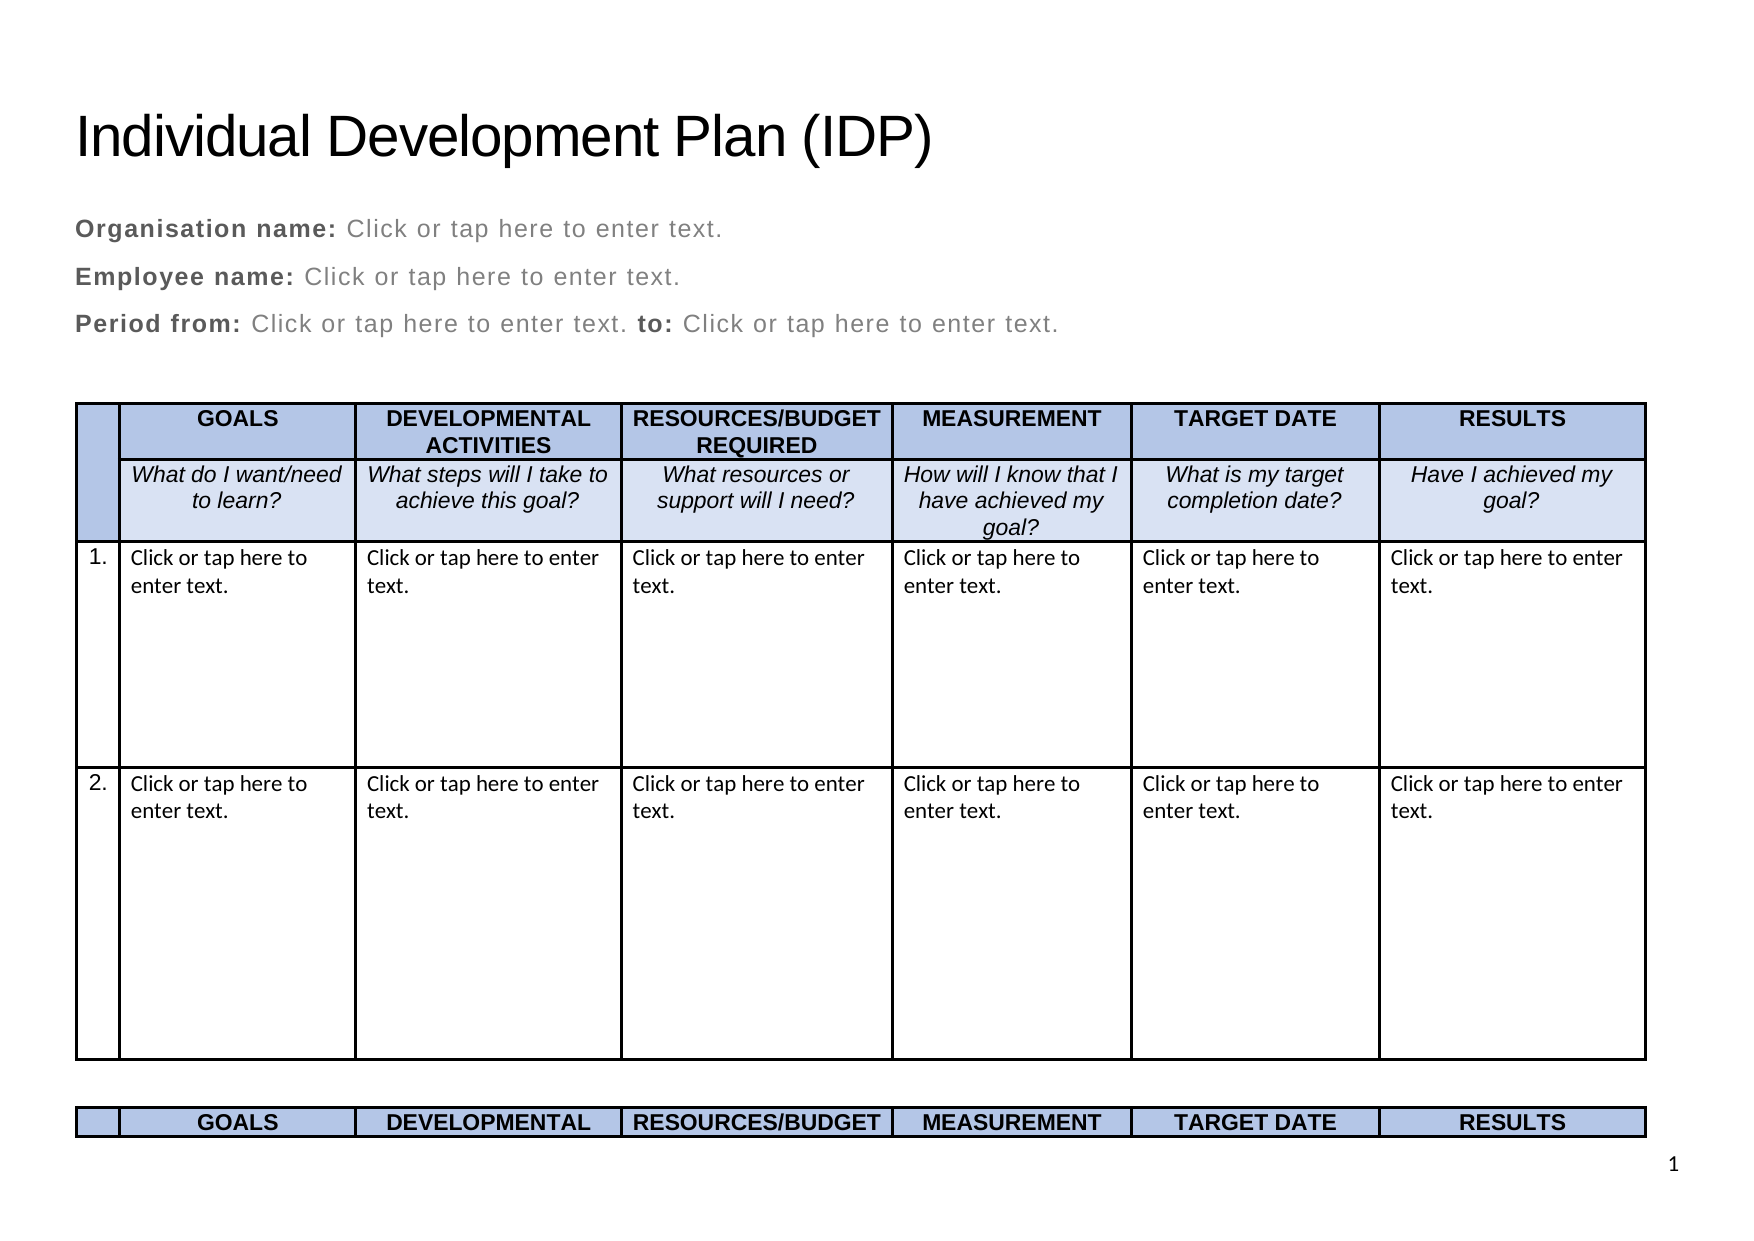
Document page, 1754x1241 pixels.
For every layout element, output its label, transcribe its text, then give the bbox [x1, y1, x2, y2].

table_cell Have I achieved my goal? [1381, 461, 1644, 540]
table_header GOALS [121, 1109, 354, 1135]
table_header [78, 405, 118, 540]
table_cell What do I want/need to learn? [121, 461, 354, 540]
table_header TARGET DATE [1133, 405, 1378, 458]
table_header RESOURCES/BUDGET REQUIRED [623, 405, 891, 458]
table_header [357, 1109, 620, 1135]
table_cell 1. [78, 543, 118, 766]
subtitle Period from: to: [75, 309, 1679, 338]
table_header TARGET DATE [1133, 1109, 1378, 1135]
table_header RESULTS [1381, 405, 1644, 458]
table_header MEASUREMENT [894, 1109, 1130, 1135]
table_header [623, 1109, 891, 1135]
title Individual Development Plan (IDP) [75, 102, 1679, 169]
table_header GOALS [121, 405, 354, 458]
table_header RESULTS [1381, 1109, 1644, 1135]
table_header MEASUREMENT [894, 405, 1130, 458]
table_cell What resources or support will I need? [623, 461, 891, 540]
subtitle Employee name: [75, 262, 1679, 290]
table_cell What steps will I take to achieve this goal? [357, 461, 620, 540]
table_header DEVELOPMENTAL ACTIVITIES [357, 405, 620, 458]
table_cell What is my target completion date? [1133, 461, 1378, 540]
table_cell How will I know that I have achieved my goal? [894, 461, 1130, 540]
table_header [78, 1109, 118, 1135]
table_cell 2. [78, 769, 118, 1057]
subtitle Organisation name: [75, 214, 1679, 243]
